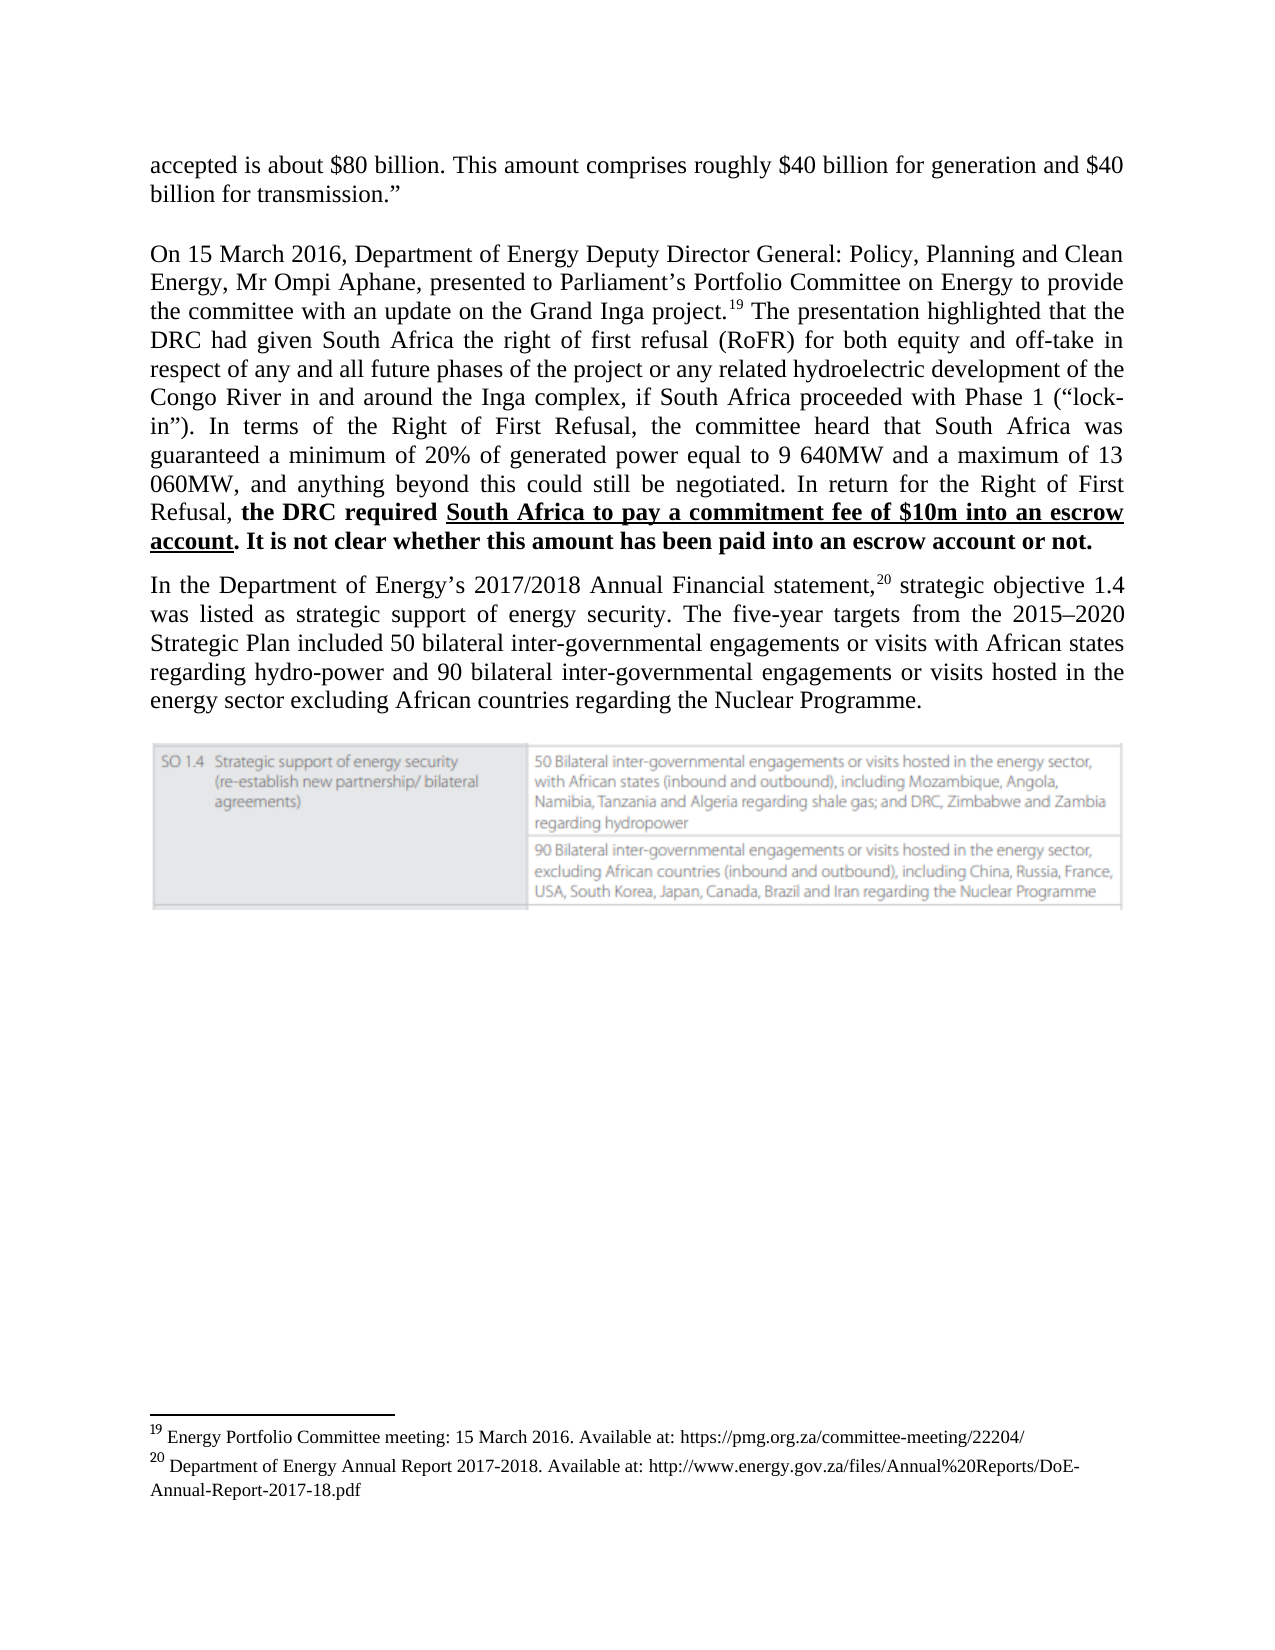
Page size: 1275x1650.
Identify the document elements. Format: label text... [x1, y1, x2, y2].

subtitle A 2015 McKinsey report entitled ‘Brighter Africa: The growth potential of the sub-Saharan electricity sector’ outlined that “There are various estimates of Grand Inga’s cost, but one that is accepted is about $80 billion. This amount comprises roughly $40 billion for generation and $40 billion for transmission.” [150, 150, 1125, 207]
text In the Department of Energy’s 2017/2018 Annual Financial statement, strategic objective 1.4 was listed as strategic support of energy security. The five-year targets from the 2015–2020 Strategic Plan included 50 bilateral inter-governmental engagements or visits with African states regarding hydro-power and 90 bilateral inter-governmental engagements or visits hosted in the energy sector excluding African countries regarding the Nuclear Programme. [150, 571, 1125, 714]
picture [150, 743, 1125, 910]
subtitle On 15 March 2016, Department of Energy Deputy Director General: Policy, Planning and Clean Energy, Mr Ompi Aphane, presented to Parliament’s Portfolio Committee on Energy to provide the committee with an update on the Grand Inga project. The presentation highlighted that the DRC had given South Africa the right of first refusal (RoFR) for both equity and off-take in respect of any and all future phases of the project or any related hydroelectric development of the Congo River in and around the Inga complex, if South Africa proceeded with Phase 1 (“lock-in”). In terms of the Right of First Refusal, the committee heard that South Africa was guaranteed a minimum of 20% of generated power equal to 9 640MW and a maximum of 13 060MW, and anything beyond this could still be negotiated. In return for the Right of First Refusal, the DRC required South Africa to pay a commitment fee of $10m into an escrow account. It is not clear whether this amount has been paid into an escrow account or not. [150, 239, 1125, 555]
